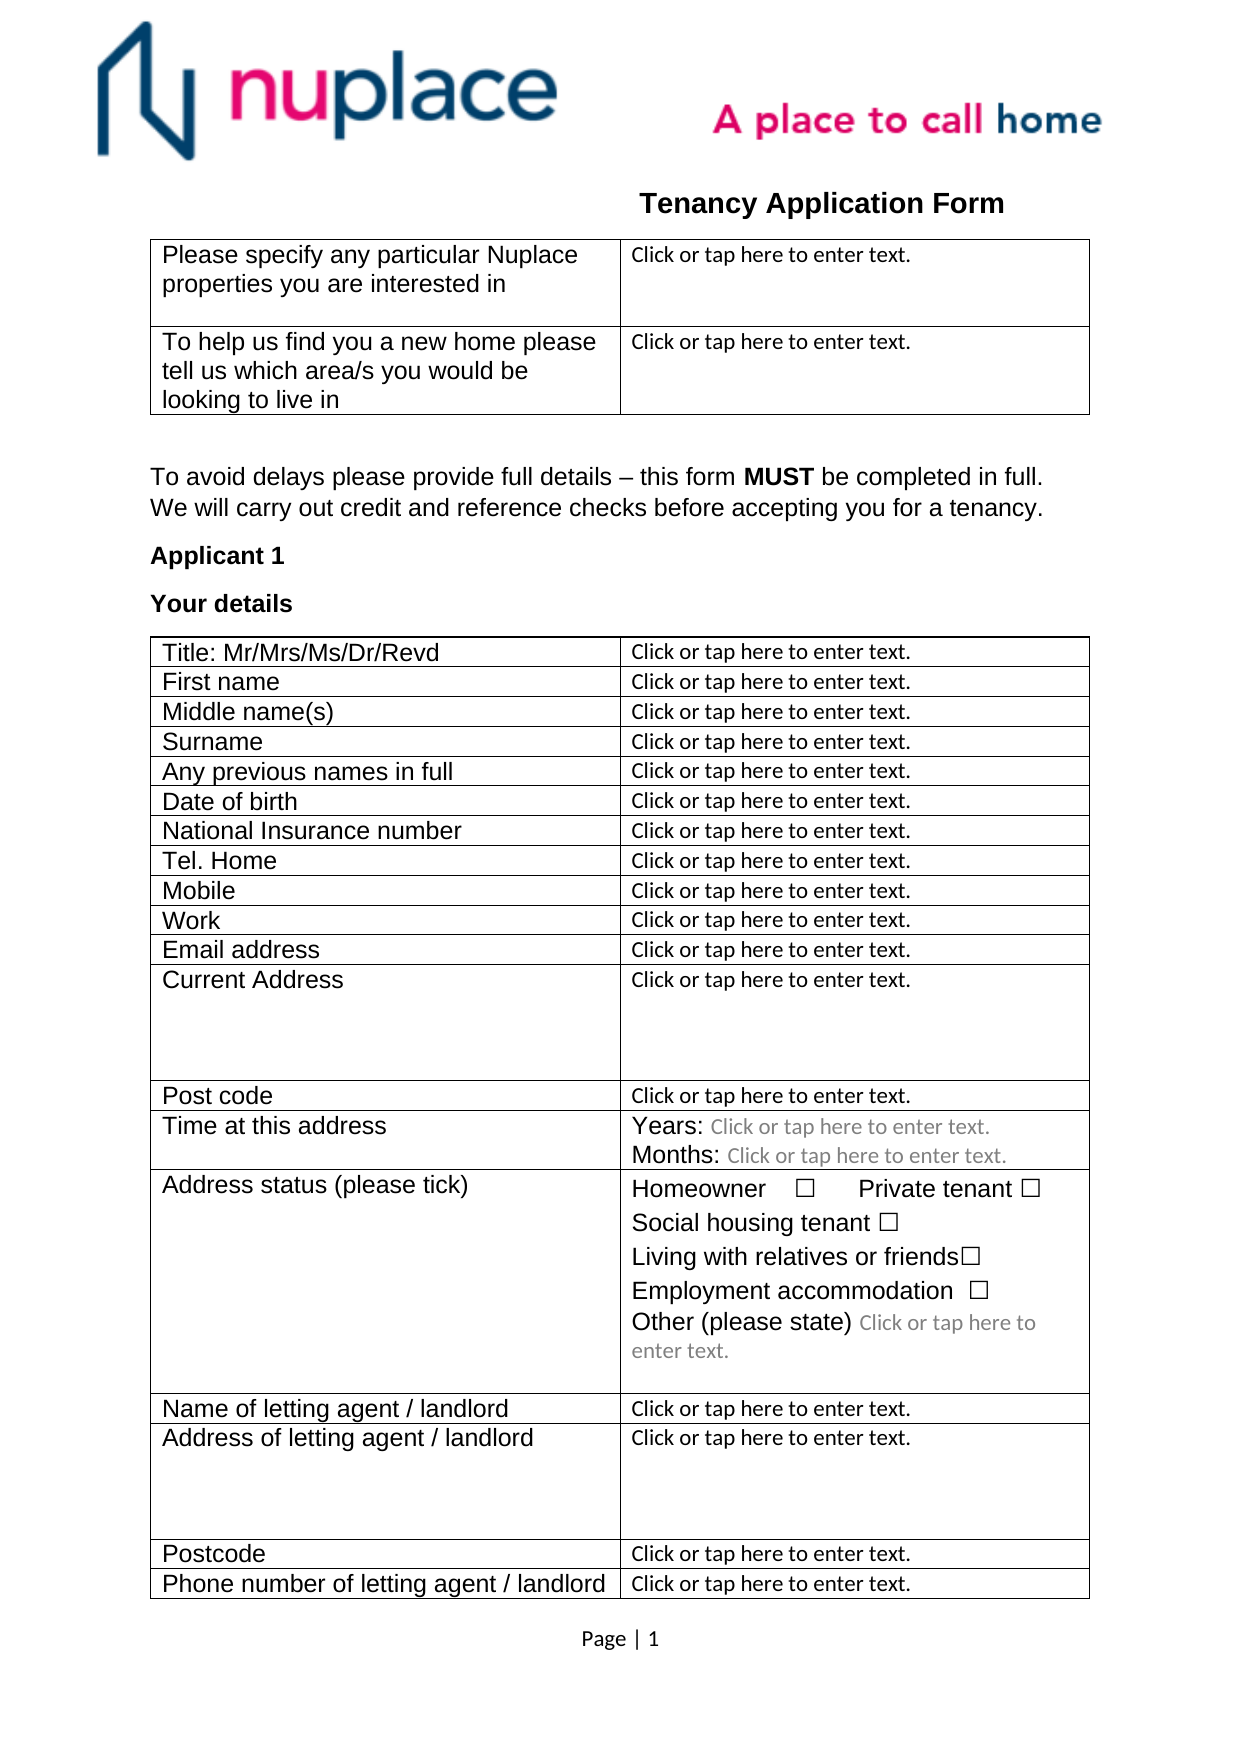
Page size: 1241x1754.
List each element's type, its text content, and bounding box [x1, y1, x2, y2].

table_cell Phone number of letting agent / landlord [151, 1569, 620, 1598]
picture [18, 12, 621, 205]
table_cell Years: Months: [621, 1111, 1089, 1169]
table_cell Address status (please tick) [151, 1170, 620, 1393]
text Tenancy Application Form [150, 150, 1090, 220]
table_cell Surname [151, 727, 620, 756]
table_cell Address of letting agent / landlord [151, 1424, 620, 1538]
text To avoid delays please provide full details – this form MUST be completed in full. We will carry out credit and reference checks before accepting you for a tenancy. [150, 462, 1090, 522]
text Applicant 1 [150, 541, 1090, 570]
table_header Title: Mr/Mrs/Ms/Dr/Revd [151, 638, 620, 666]
table_cell Homeowner Private tenant Social housing tenant Living with relatives or friends Employment accommodation Other (please state) [621, 1170, 1089, 1393]
table_cell Time at this address [151, 1111, 620, 1169]
table_cell Work [151, 906, 620, 934]
table_cell To help us find you a new home please tell us which area/s you would be looking to live in [151, 327, 620, 413]
table_cell Post code [151, 1081, 620, 1110]
table_cell Mobile [151, 876, 620, 904]
table_cell Current Address [151, 965, 620, 1080]
table_cell National Insurance number [151, 816, 620, 845]
table_header Please specify any particular Nuplace properties you are interested in [151, 240, 620, 326]
table_cell Date of birth [151, 786, 620, 815]
text Your details [150, 589, 1090, 617]
table_cell First name [151, 667, 620, 696]
table_cell Middle name(s) [151, 697, 620, 726]
table_cell Any previous names in full [151, 757, 620, 785]
picture [692, 34, 1224, 185]
table_cell Email address [151, 935, 620, 964]
table_cell [621, 965, 1089, 1080]
table_cell Tel. Home [151, 846, 620, 875]
table_cell Name of letting agent / landlord [151, 1394, 620, 1422]
table_cell Postcode [151, 1540, 620, 1568]
